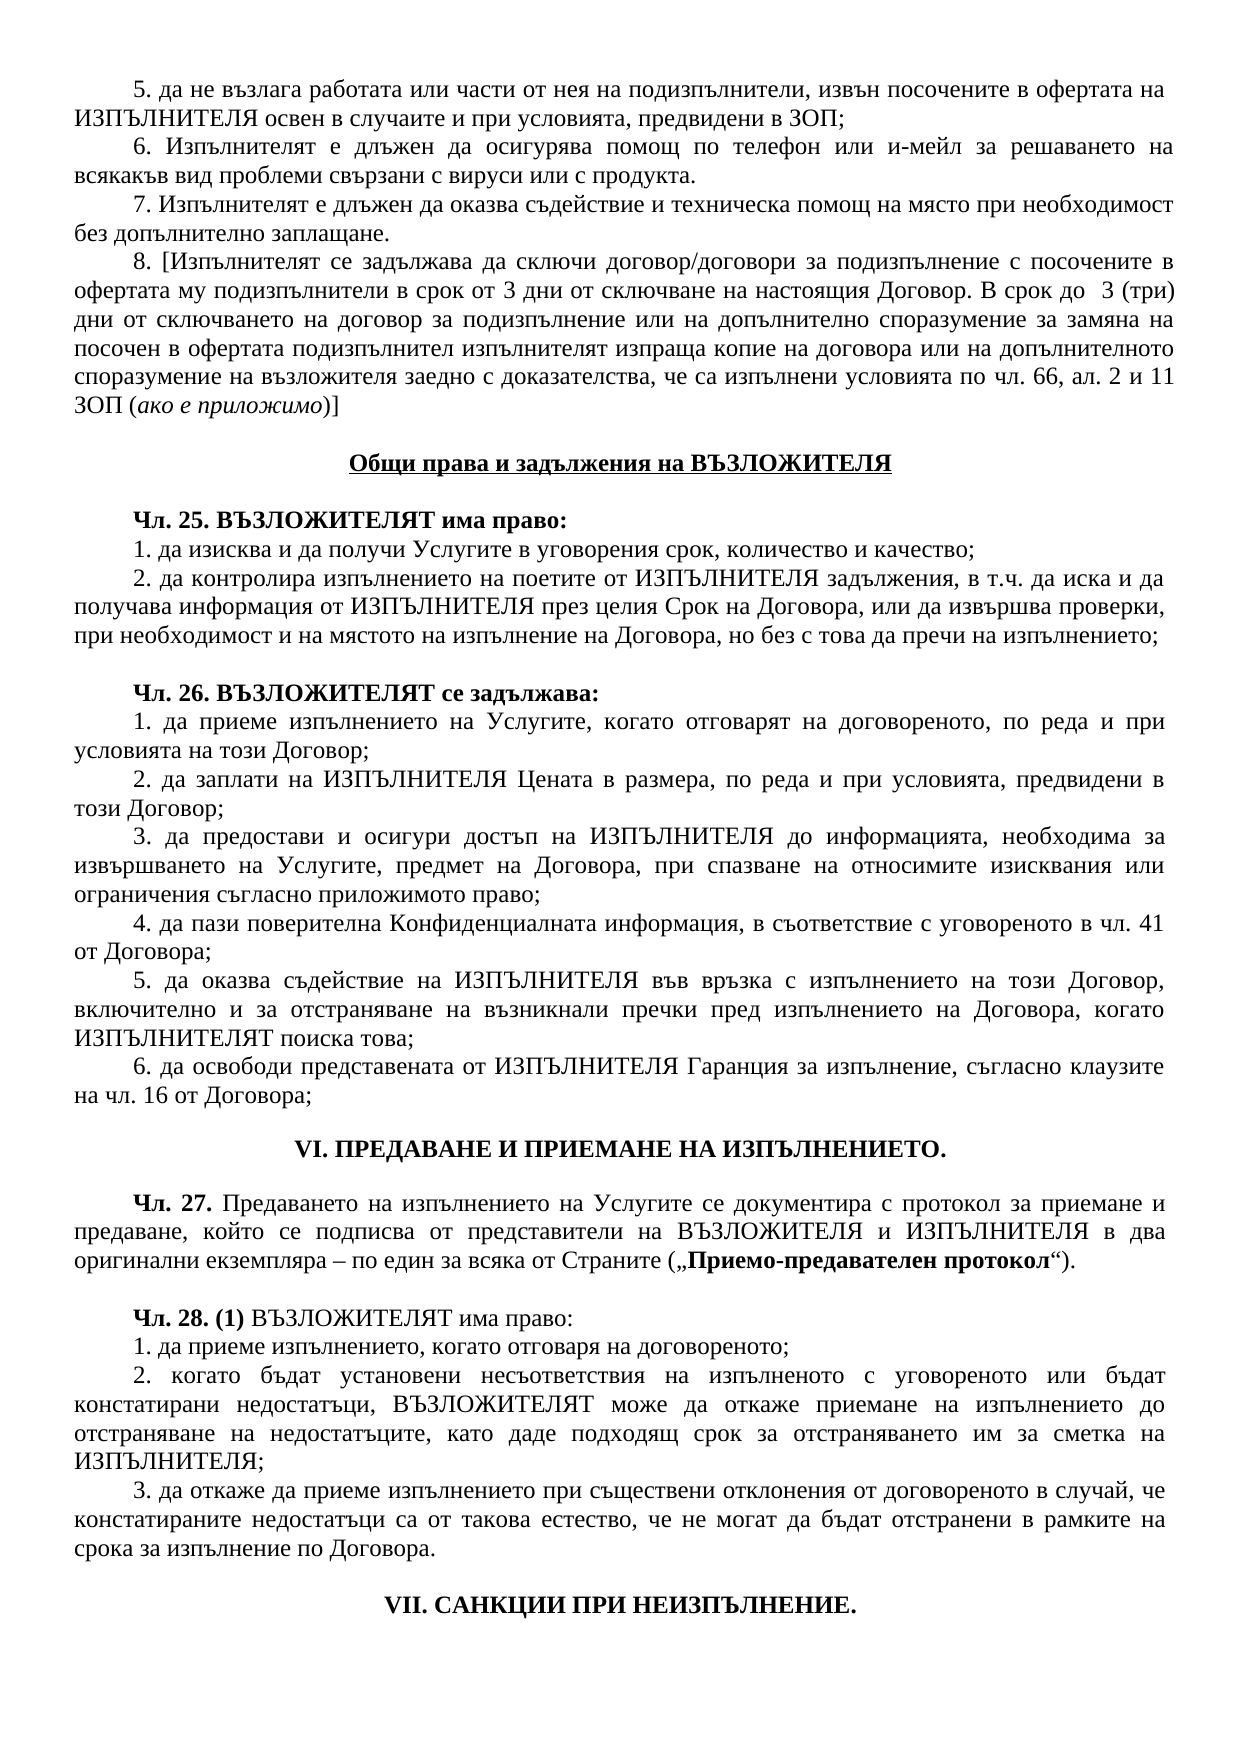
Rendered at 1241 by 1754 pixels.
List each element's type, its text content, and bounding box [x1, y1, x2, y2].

text 2. да контролира изпълнението на поетите от ИЗПЪЛНИТЕЛЯ задължения, в т.ч. да иска и да получава информация от ИЗПЪЛНИТЕЛЯ през целия Срок на Договора, или да извършва проверки, при необходимост и на мястото на изпълнение на Договора, но без с това да пречи на изпълнението; [74, 563, 1167, 649]
text 2. да заплати на ИЗПЪЛНИТЕЛЯ Цената в размера, по реда и при условията, предвидени в този Договор; [74, 764, 1167, 821]
text 6. да освободи представената от ИЗПЪЛНИТЕЛЯ Гаранция за изпълнение, съгласно клаузите на чл. 16 от Договора; [74, 1051, 1167, 1109]
text VI. ПРЕДАВАНЕ И ПРИЕМАНЕ НА ИЗПЪЛНЕНИЕТО. [74, 1134, 1167, 1163]
text VІІ. САНКЦИИ ПРИ НЕИЗПЪЛНЕНИЕ. [74, 1590, 1167, 1619]
text 7. Изпълнителят е длъжен да оказва съдействие и техническа помощ на място при необходимост без допълнително заплащане. [74, 189, 1175, 246]
text Чл. 27. Предаването на изпълнението на Услугите се документира с протокол за приемане и предаване, който се подписва от представители на ВЪЗЛОЖИТЕЛЯ и ИЗПЪЛНИТЕЛЯ в два оригинални екземпляра – по един за всяка от Страните („Приемо-предавателен протокол“). [74, 1188, 1167, 1274]
text 2. когато бъдат установени несъответствия на изпълненото с уговореното или бъдат констатирани недостатъци, ВЪЗЛОЖИТЕЛЯТ може да откаже приемане на изпълнението до отстраняване на недостатъците, като даде подходящ срок за отстраняването им за сметка на ИЗПЪЛНИТЕЛЯ; [74, 1360, 1167, 1475]
text 5. да оказва съдействие на ИЗПЪЛНИТЕЛЯ във връзка с изпълнението на този Договор, включително и за отстраняване на възникнали пречки пред изпълнението на Договора, когато ИЗПЪЛНИТЕЛЯТ поиска това; [74, 965, 1167, 1051]
text 1. да приеме изпълнението, когато отговаря на договореното; [74, 1331, 1167, 1360]
text 8. [Изпълнителят се задължава да сключи договор/договори за подизпълнение с посочените в офертата му подизпълнители в срок от 3 дни от сключване на настоящия Договор. В срок до 3 (три) дни от сключването на договор за подизпълнение или на допълнително споразумение за замяна на посочен в офертата подизпълнител изпълнителят изпраща копие на договора или на допълнителното споразумение на възложителя заедно с доказателства, че са изпълнени условията по чл. 66, ал. 2 и 11 ЗОП (ако е приложимо)] [74, 246, 1175, 419]
text 3. да предостави и осигури достъп на ИЗПЪЛНИТЕЛЯ до информацията, необходима за извършването на Услугите, предмет на Договора, при спазване на относимите изисквания или ограничения съгласно приложимото право; [74, 821, 1167, 908]
text 1. да изисква и да получи Услугите в уговорения срок, количество и качество; [74, 534, 1167, 563]
text Общи права и задължения на ВЪЗЛОЖИТЕЛЯ [74, 448, 1167, 476]
text 5. да не възлага работата или части от нея на подизпълнители, извън посочените в офертата на ИЗПЪЛНИТЕЛЯ освен в случаите и при условията, предвидени в ЗОП; [74, 74, 1167, 131]
text Чл. 28. (1) ВЪЗЛОЖИТЕЛЯТ има право: [74, 1303, 1167, 1331]
text 3. да откаже да приеме изпълнението при съществени отклонения от договореното в случай, че констатираните недостатъци са от такова естество, че не могат да бъдат отстранени в рамките на срока за изпълнение по Договора. [74, 1475, 1167, 1561]
text 1. да приеме изпълнението на Услугите, когато отговарят на договореното, по реда и при условията на този Договор; [74, 706, 1167, 764]
text 6. Изпълнителят е длъжен да осигурява помощ по телефон или и-мейл за решаването на всякакъв вид проблеми свързани с вируси или с продукта. [74, 131, 1175, 189]
text 4. да пази поверителна Конфиденциалната информация, в съответствие с уговореното в чл. 41 от Договора; [74, 908, 1167, 965]
text Чл. 25. ВЪЗЛОЖИТЕЛЯТ има право: [74, 505, 1167, 534]
text Чл. 26. ВЪЗЛОЖИТЕЛЯТ се задължава: [74, 678, 1167, 706]
